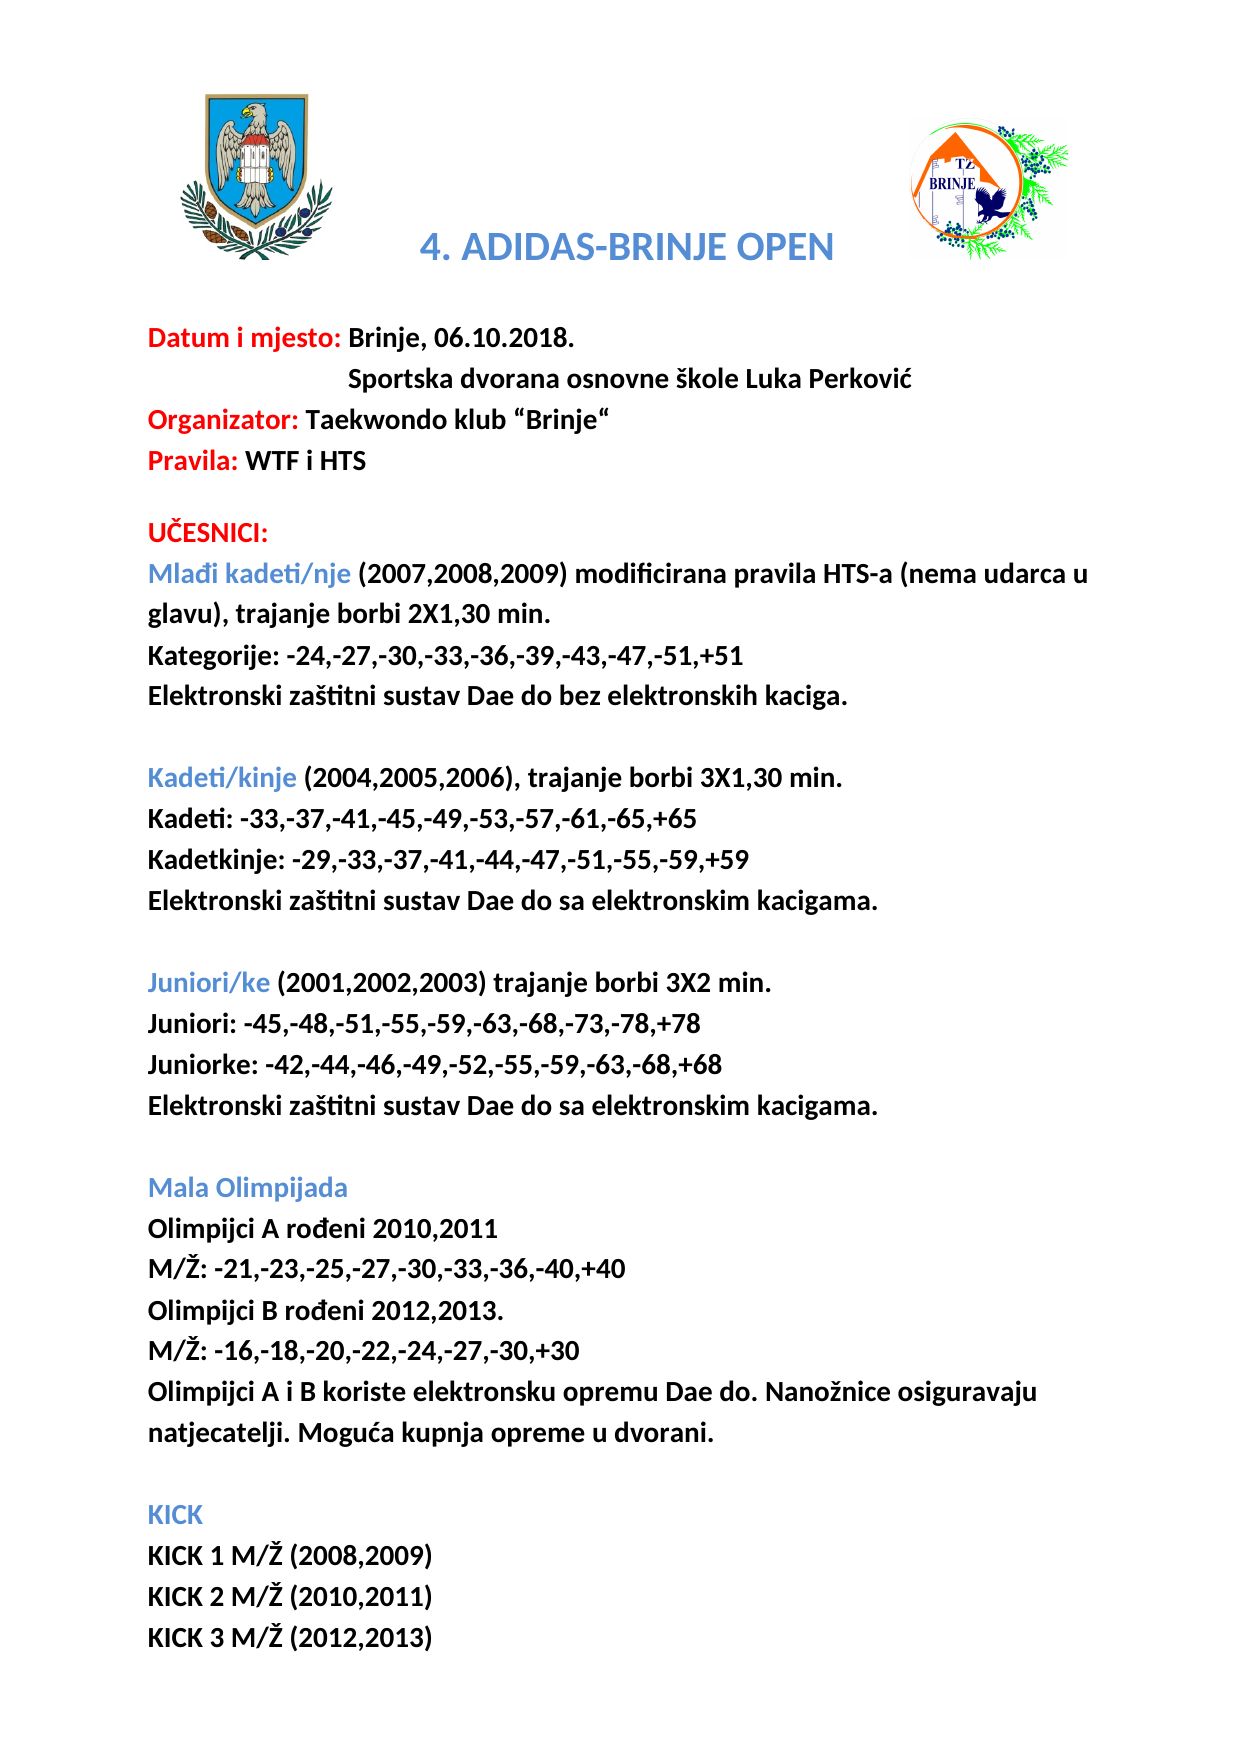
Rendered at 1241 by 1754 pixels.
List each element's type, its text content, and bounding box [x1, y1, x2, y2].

text M/Ž: -16,-18,-20,-22,-24,-27,-30,+30 [148, 1332, 1093, 1368]
text Olimpijci B rođeni 2012,2013. [148, 1292, 1093, 1327]
picture [909, 118, 1069, 260]
text Organizator: Taekwondo klub “Brinje“ [148, 401, 1093, 436]
text Olimpijci A i B koriste elektronsku opremu Dae do. Nanožnice osiguravaju natjecatelji. Moguća kupnja opreme u dvorani. [148, 1373, 1093, 1450]
text KICK 1 M/Ž (2008,2009) [148, 1537, 1093, 1573]
text Mlađi kadeti/nje (2007,2008,2009) modificirana pravila HTS-a (nema udarca u glavu), trajanje borbi 2X1,30 min. [148, 555, 1093, 631]
text Elektronski zaštitni sustav Dae do sa elektronskim kacigama. [148, 882, 1093, 918]
text KICK 2 M/Ž (2010,2011) [148, 1578, 1093, 1614]
text Elektronski zaštitni sustav Dae do bez elektronskih kaciga. [148, 677, 1093, 713]
text Juniori: -45,-48,-51,-55,-59,-63,-68,-73,-78,+78 [148, 1005, 1093, 1041]
text Pravila: WTF i HTS [148, 442, 1093, 509]
text Kadeti: -33,-37,-41,-45,-49,-53,-57,-61,-65,+65 [148, 800, 1093, 836]
text KICK [148, 1496, 1093, 1532]
text Datum i mjesto: Brinje, 06.10.2018. [148, 319, 1093, 354]
text Mala Olimpijada [148, 1169, 1093, 1204]
text Elektronski zaštitni sustav Dae do sa elektronskim kacigama. [148, 1087, 1093, 1122]
text Kategorije: -24,-27,-30,-33,-36,-39,-43,-47,-51,+51 [148, 637, 1093, 672]
text Juniorke: -42,-44,-46,-49,-52,-55,-59,-63,-68,+68 [148, 1046, 1093, 1082]
text Sportska dvorana osnovne škole Luka Perković [148, 360, 1093, 396]
text Kadeti/kinje (2004,2005,2006), trajanje borbi 3X1,30 min. [148, 759, 1093, 795]
picture [171, 88, 344, 260]
text KICK 3 M/Ž (2012,2013) [148, 1619, 1093, 1655]
text Juniori/ke (2001,2002,2003) trajanje borbi 3X2 min. [148, 964, 1093, 1000]
text UČESNICI: [148, 514, 1093, 549]
text Kadetkinje: -29,-33,-37,-41,-44,-47,-51,-55,-59,+59 [148, 841, 1093, 877]
text Olimpijci A rođeni 2010,2011 M/Ž: -21,-23,-25,-27,-30,-33,-36,-40,+40 [148, 1210, 1093, 1286]
